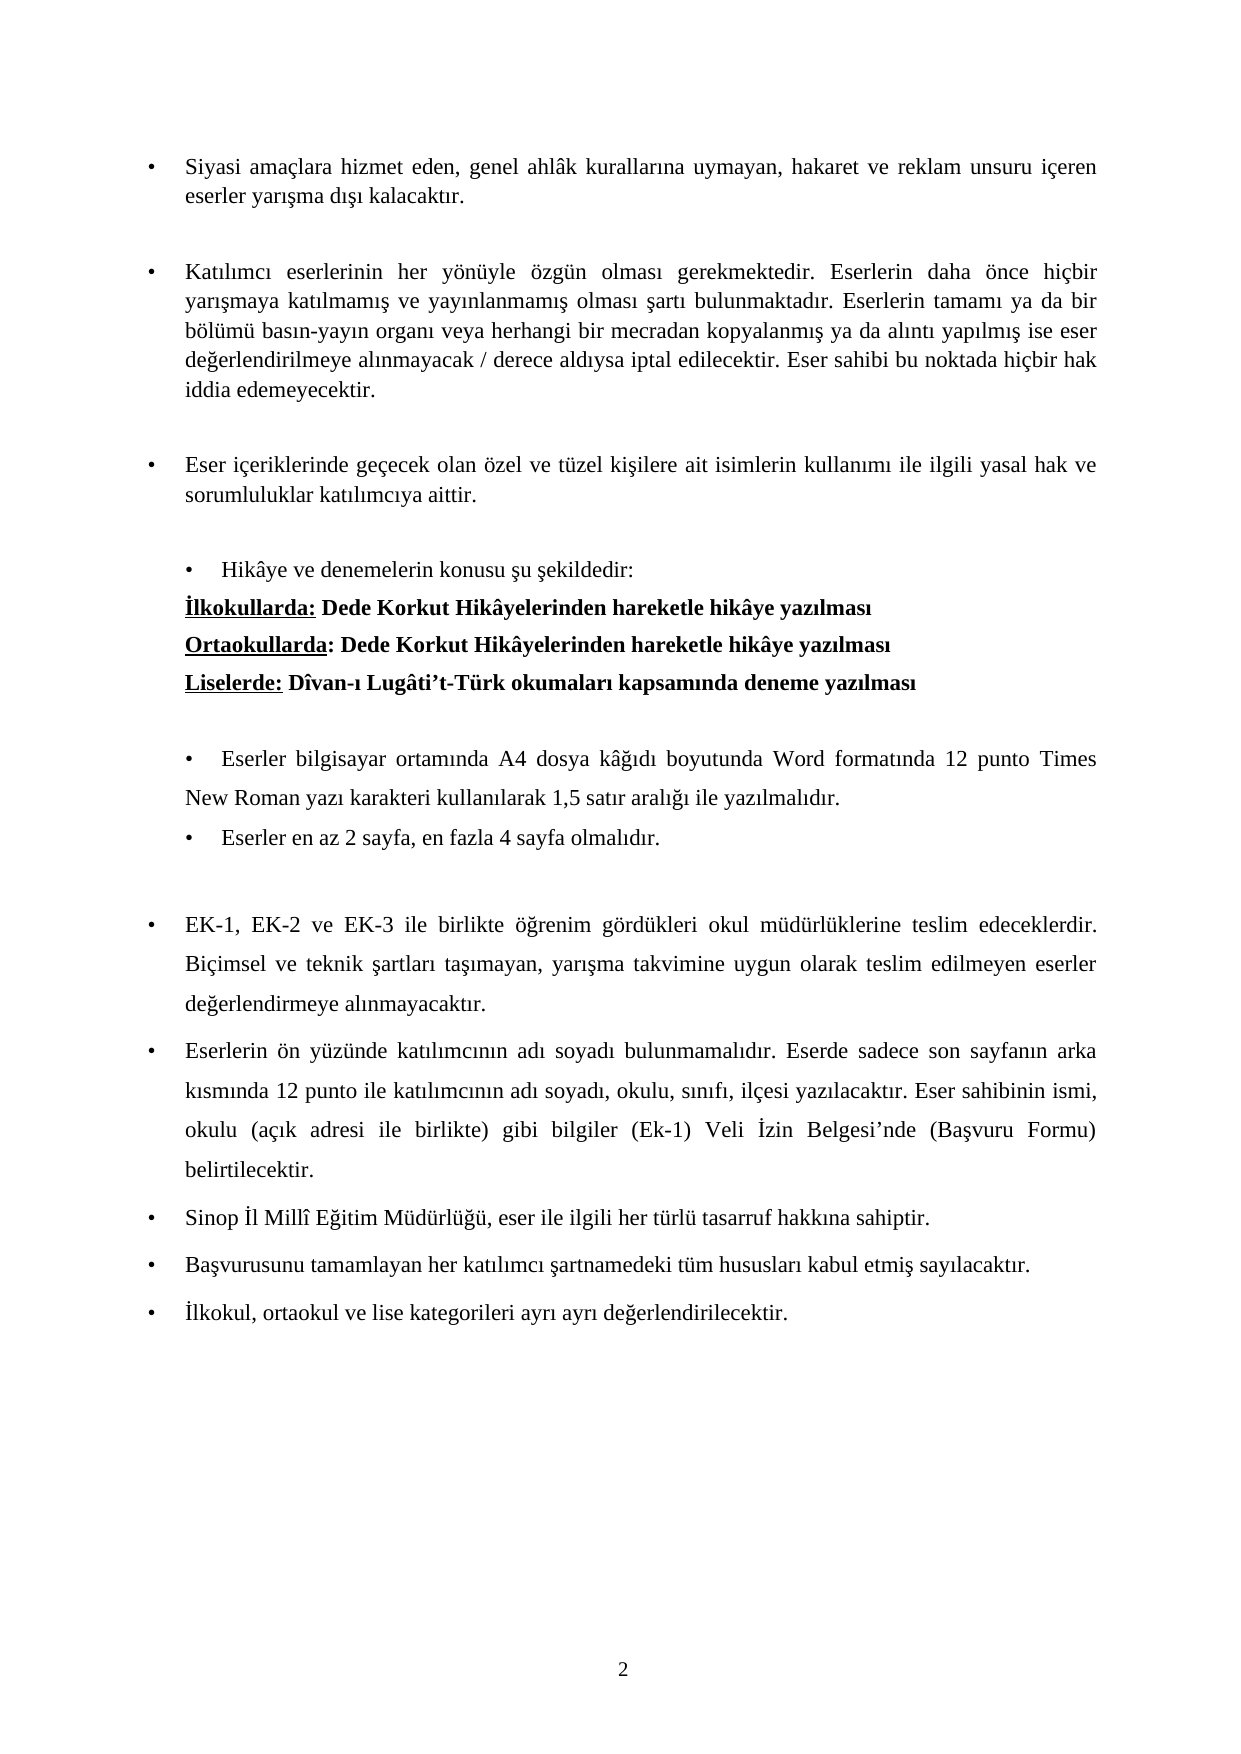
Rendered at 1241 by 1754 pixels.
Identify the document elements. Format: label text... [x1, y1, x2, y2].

list EK-1, EK-2 ve EK-3 ile birlikte öğrenim gördükleri okul müdürlüklerine teslim edeceklerdir. Biçimsel ve teknik şartları taşımayan, yarışma takvimine uygun olarak teslim edilmeyen eserler değerlendirmeye alınmayacaktır. [147, 911, 1098, 1016]
list Eserler bilgisayar ortamında A4 dosya kâğıdı boyutunda Word formatında 12 punto Times New Roman yazı karakteri kullanılarak 1,5 satır aralığı ile yazılmalıdır. [185, 745, 1098, 811]
text İlkokullarda: Dede Korkut Hikâyelerinden hareketle hikâye yazılması [146, 594, 1098, 620]
text Liselerde: Dîvan-ı Lugâti’t-Türk okumaları kapsamında deneme yazılması [184, 669, 1098, 696]
list Başvurusunu tamamlayan her katılımcı şartnamedeki tüm hususları kabul etmiş sayılacaktır. [147, 1251, 1098, 1278]
list Eser içeriklerinde geçecek olan özel ve tüzel kişilere ait isimlerin kullanımı ile ilgili yasal hak ve sorumluluklar katılımcıya aittir. [147, 451, 1098, 507]
list Katılımcı eserlerinin her yönüyle özgün olması gerekmektedir. Eserlerin daha önce hiçbir yarışmaya katılmamış ve yayınlanmamış olması şartı bulunmaktadır. Eserlerin tamamı ya da bir bölümü basın-yayın organı veya herhangi bir mecradan kopyalanmış ya da alıntı yapılmış ise eser değerlendirilmeye alınmayacak / derece aldıysa iptal edilecektir. Eser sahibi bu noktada hiçbir hak iddia edemeyecektir. [147, 258, 1098, 402]
list İlkokul, ortaokul ve lise kategorileri ayrı ayrı değerlendirilecektir. [147, 1299, 1098, 1325]
text Ortaokullarda: Dede Korkut Hikâyelerinden hareketle hikâye yazılması [184, 632, 1098, 658]
list Eserler en az 2 sayfa, en fazla 4 sayfa olmalıdır. [185, 824, 1098, 850]
list Hikâye ve denemelerin konusu şu şekildedir: [185, 556, 1098, 582]
list Eserlerin ön yüzünde katılımcının adı soyadı bulunmamalıdır. Eserde sadece son sayfanın arka kısmında 12 punto ile katılımcının adı soyadı, okulu, sınıfı, ilçesi yazılacaktır. Eser sahibinin ismi, okulu (açık adresi ile birlikte) gibi bilgiler (Ek-1) Veli İzin Belgesi’nde (Başvuru Formu) belirtilecektir. [147, 1037, 1098, 1182]
list Siyasi amaçlara hizmet eden, genel ahlâk kurallarına uymayan, hakaret ve reklam unsuru içeren eserler yarışma dışı kalacaktır. [147, 153, 1098, 209]
list Sinop İl Millî Eğitim Müdürlüğü, eser ile ilgili her türlü tasarruf hakkına sahiptir. [147, 1204, 1098, 1230]
